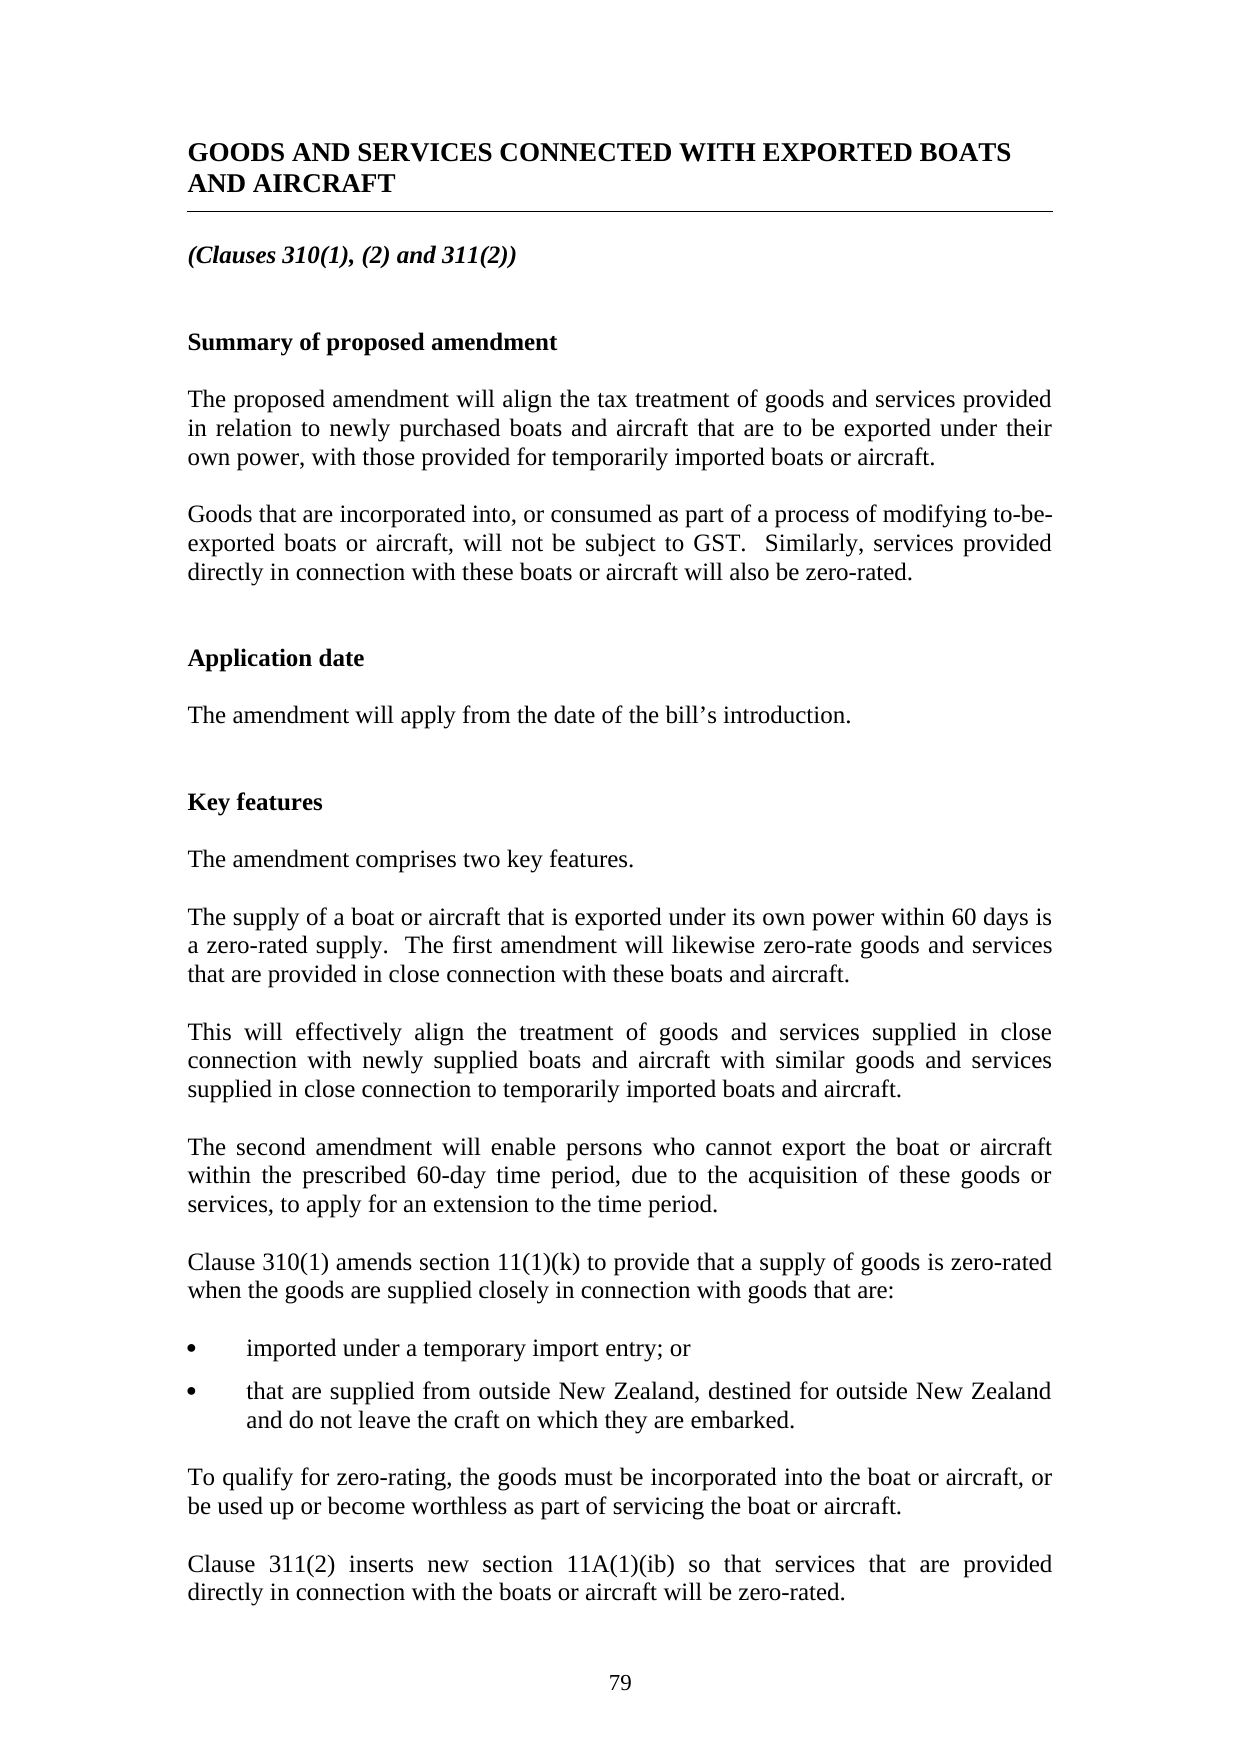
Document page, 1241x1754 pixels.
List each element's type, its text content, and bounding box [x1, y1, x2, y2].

text This will effectively align the treatment of goods and services supplied in close connection with newly supplied boats and aircraft with similar goods and services supplied in close connection to temporarily imported boats and aircraft. [187, 1017, 1053, 1103]
text The amendment comprises two key features. [187, 844, 1053, 873]
text The supply of a boat or aircraft that is exported under its own power within 60 days is a zero-rated supply. The first amendment will likewise zero-rate goods and services that are provided in close connection with these boats and aircraft. [187, 902, 1053, 988]
text To qualify for zero-rating, the goods must be incorporated into the boat or aircraft, or be used up or become worthless as part of servicing the boat or aircraft. [187, 1462, 1053, 1520]
list that are supplied from outside New Zealand, destined for outside New Zealand and do not leave the craft on which they are embarked. [187, 1376, 1053, 1434]
subtitle (Clauses 310(1), (2) and 311(2)) [187, 240, 1053, 269]
subtitle Application date [187, 643, 1053, 672]
subtitle Summary of proposed amendment [187, 327, 1053, 355]
text The amendment will apply from the date of the bill’s introduction. [187, 700, 1053, 729]
text The second amendment will enable persons who cannot export the boat or aircraft within the prescribed 60-day time period, due to the acquisition of these goods or services, to apply for an extension to the time period. [187, 1132, 1053, 1218]
text Clause 311(2) inserts new section 11A(1)(ib) so that services that are provided directly in connection with the boats or aircraft will be zero-rated. [187, 1549, 1053, 1606]
subtitle Key features [187, 787, 1053, 815]
text Goods that are incorporated into, or consumed as part of a process of modifying to-be-exported boats or aircraft, will not be subject to GST. Similarly, services provided directly in connection with these boats or aircraft will also be zero-rated. [187, 499, 1053, 585]
text The proposed amendment will align the tax treatment of goods and services provided in relation to newly purchased boats and aircraft that are to be exported under their own power, with those provided for temporarily imported boats or aircraft. [187, 384, 1053, 470]
text Clause 310(1) amends section 11(1)(k) to provide that a supply of goods is zero-rated when the goods are supplied closely in connection with goods that are: [187, 1247, 1053, 1304]
list imported under a temporary import entry; or [187, 1333, 1053, 1362]
subtitle Goods and services connected with exported boats and aircraft [187, 136, 1053, 211]
